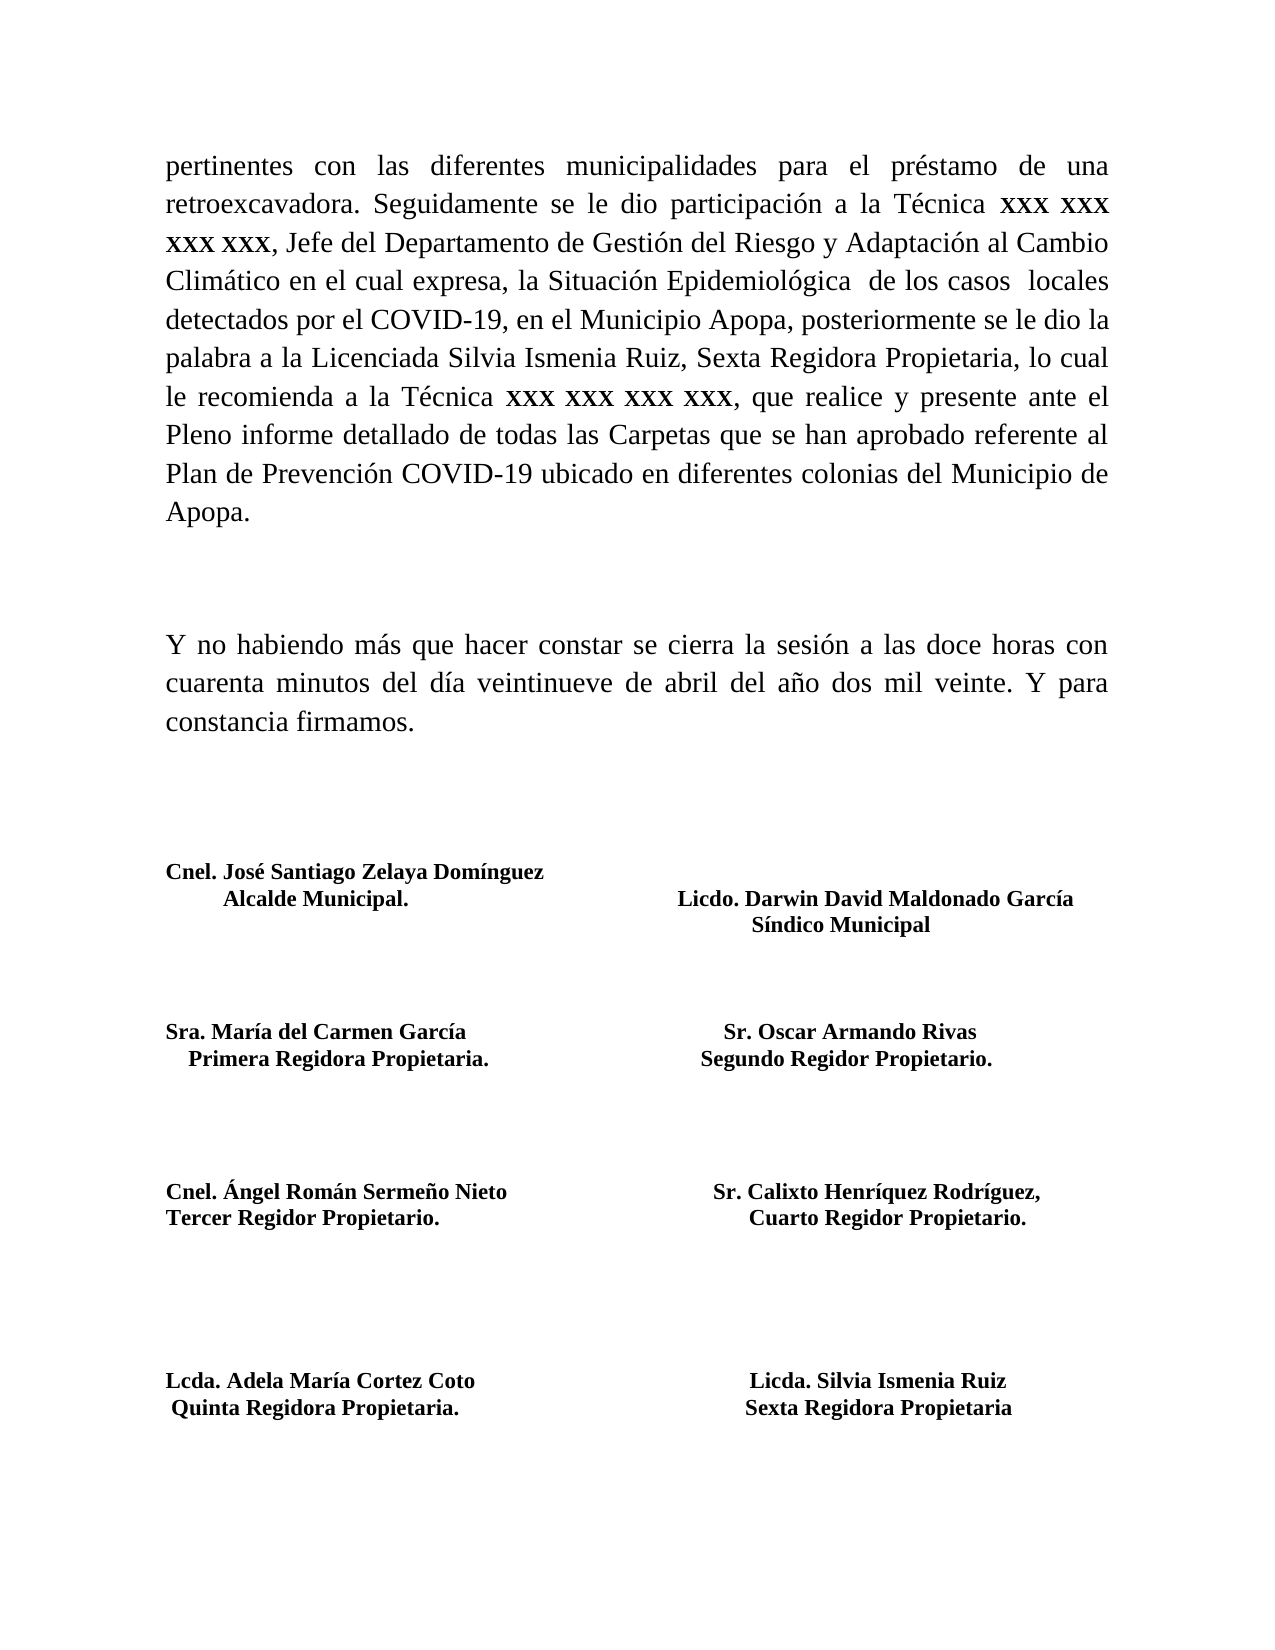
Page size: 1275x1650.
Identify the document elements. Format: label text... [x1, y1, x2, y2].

text Lcda. Adela María Cortez Coto Licda. Silvia Ismenia Ruiz [165, 1367, 1109, 1394]
text Quinta Regidora Propietaria. Sexta Regidora Propietaria [165, 1394, 1109, 1420]
text Cnel. Ángel Román Sermeño Nieto Sr. Calixto Henríquez Rodríguez, [165, 1178, 1109, 1204]
text Primera Regidora Propietaria. Segundo Regidor Propietario. [165, 1044, 1109, 1071]
text Y no habiendo más que hacer constar se cierra la sesión a las doce horas con cuarenta minutos del día veintinueve de abril del año dos mil veinte. Y para constancia firmamos. [165, 627, 1109, 737]
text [165, 148, 1109, 528]
text Alcalde Municipal. Licdo. Darwin David Maldonado García [165, 885, 1109, 911]
text Tercer Regidor Propietario. Cuarto Regidor Propietario. [165, 1204, 1109, 1231]
text Sra. María del Carmen García Sr. Oscar Armando Rivas [165, 1018, 1109, 1044]
text Cnel. José Santiago Zelaya Domínguez [165, 858, 1109, 885]
text Síndico Municipal [165, 911, 1109, 937]
